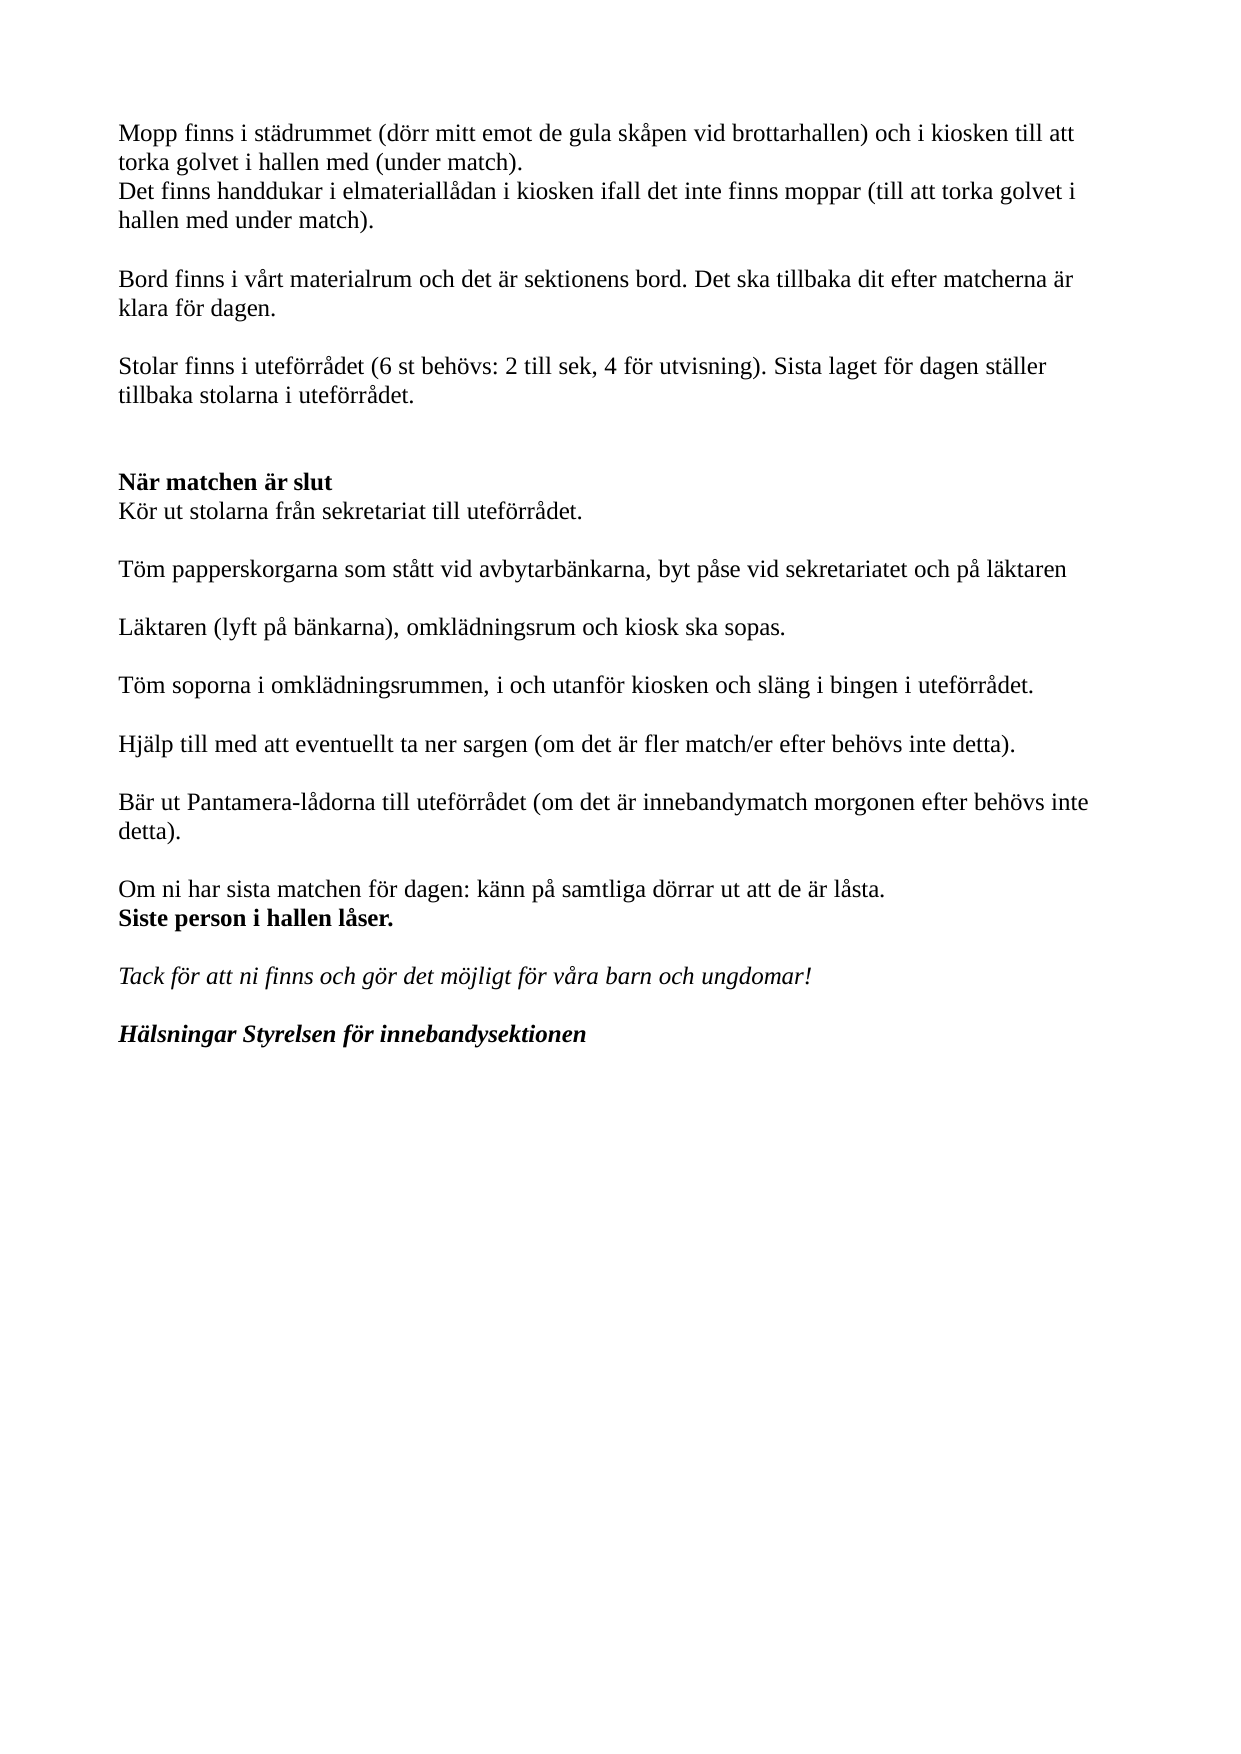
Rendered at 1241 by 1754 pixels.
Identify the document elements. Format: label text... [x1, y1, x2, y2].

text När matchen är slut [118, 467, 1122, 496]
text Töm papperskorgarna som stått vid avbytarbänkarna, byt påse vid sekretariatet och på läktaren [118, 554, 1122, 583]
text Tack för att ni finns och gör det möjligt för våra barn och ungdomar! [118, 961, 1122, 990]
text Hjälp till med att eventuellt ta ner sargen (om det är fler match/er efter behövs inte detta). [118, 728, 1122, 757]
text Läktaren (lyft på bänkarna), omklädningsrum och kiosk ska sopas. [118, 612, 1122, 641]
text Bord finns i vårt materialrum och det är sektionens bord. Det ska tillbaka dit efter matcherna är klara för dagen. [118, 263, 1122, 322]
text Om ni har sista matchen för dagen: känn på samtliga dörrar ut att de är låsta. [118, 874, 1122, 903]
text Kör ut stolarna från sekretariat till uteförrådet. [118, 496, 1122, 525]
text Töm soporna i omklädningsrummen, i och utanför kiosken och släng i bingen i uteförrådet. [118, 670, 1122, 699]
text Siste person i hallen låser. [118, 903, 1122, 932]
text Mopp finns i städrummet (dörr mitt emot de gula skåpen vid brottarhallen) och i kiosken till att torka golvet i hallen med (under match). [118, 118, 1122, 176]
text Hälsningar Styrelsen för innebandysektionen [118, 1019, 1122, 1048]
text Bär ut Pantamera-lådorna till uteförrådet (om det är innebandymatch morgonen efter behövs inte detta). [118, 787, 1122, 845]
text Stolar finns i uteförrådet (6 st behövs: 2 till sek, 4 för utvisning). Sista laget för dagen ställer tillbaka stolarna i uteförrådet. [118, 351, 1122, 409]
text Det finns handdukar i elmateriallådan i kiosken ifall det inte finns moppar (till att torka golvet i hallen med under match). [118, 176, 1122, 234]
